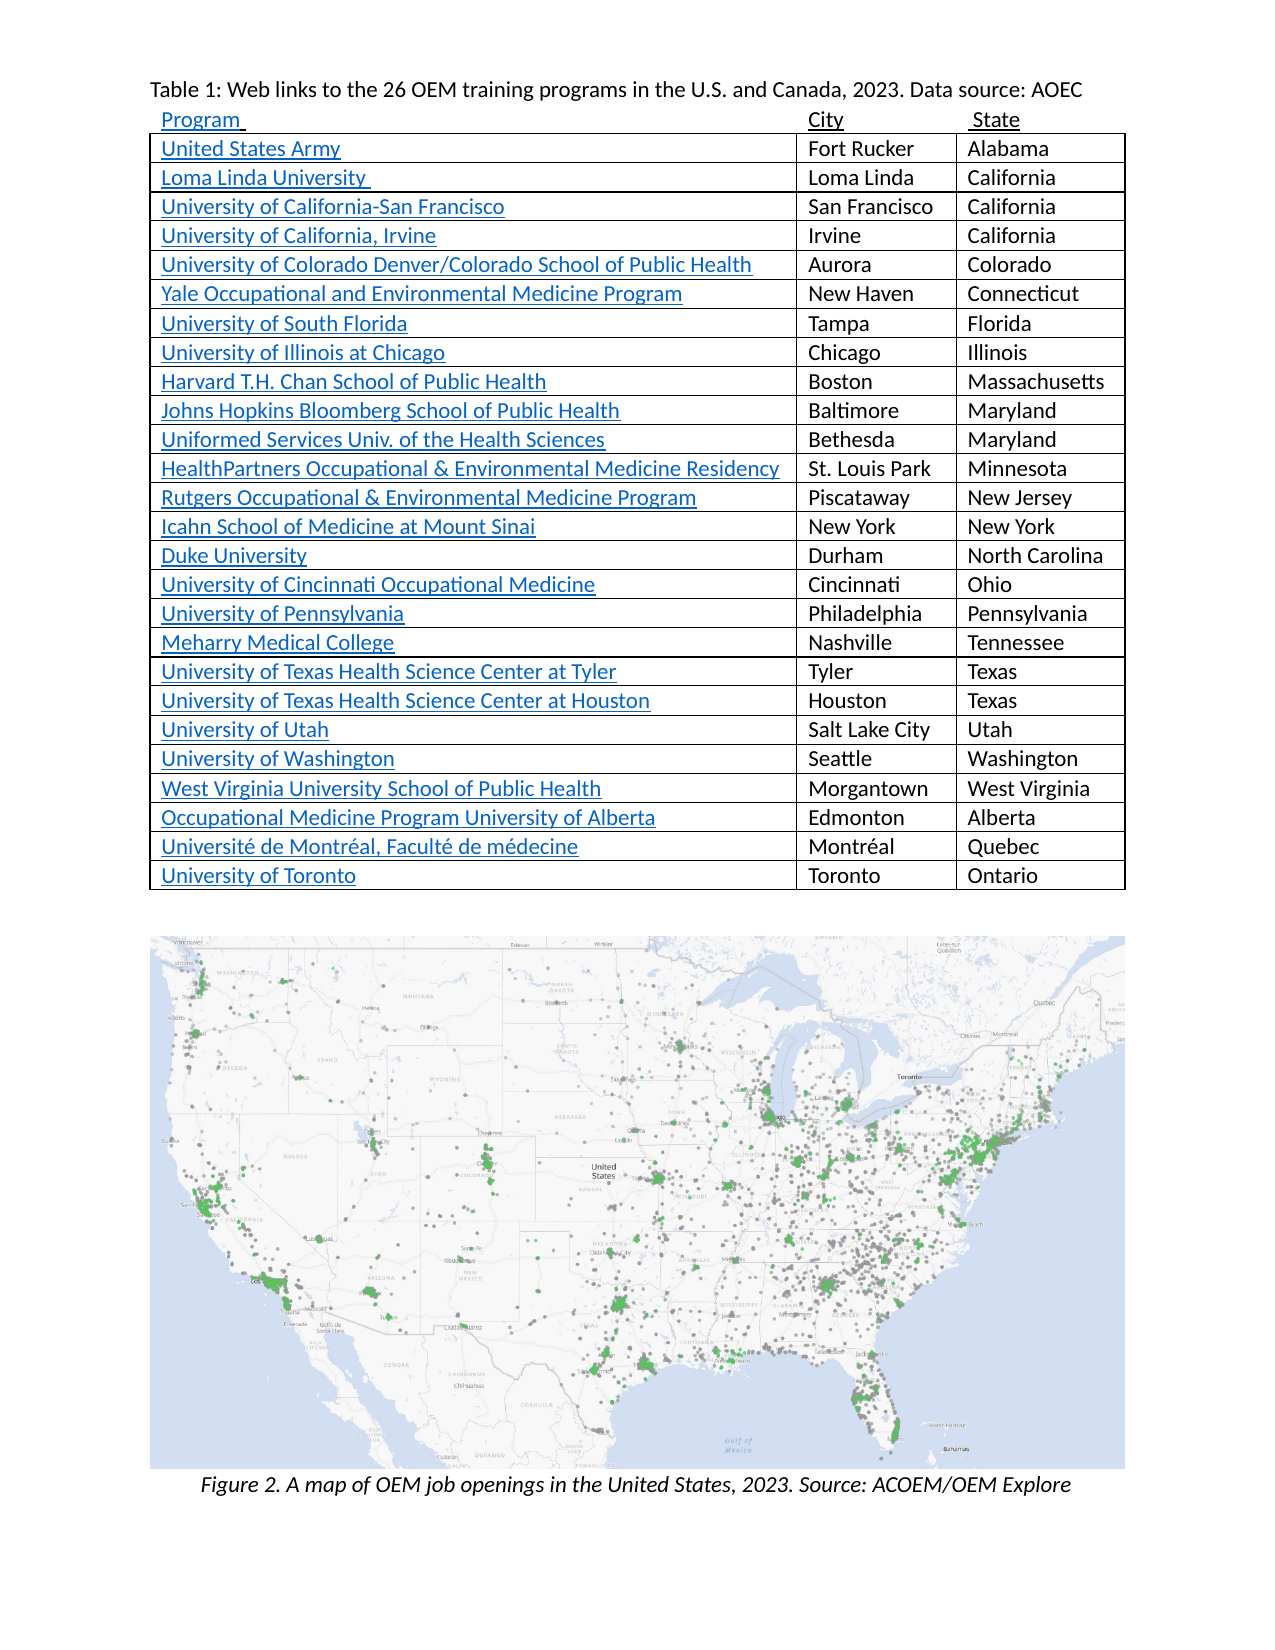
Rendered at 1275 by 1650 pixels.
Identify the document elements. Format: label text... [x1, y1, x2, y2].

text Table 1: Web links to the 26 OEM training programs in the U.S. and Canada, 2023. Data source: AOEC [150, 75, 1125, 103]
table_header City [797, 105, 956, 133]
table_cell Uniformed Services Univ. of the Health Sciences [151, 425, 796, 453]
table_cell Quebec [957, 832, 1124, 860]
table_cell Seattle [797, 745, 956, 773]
table_cell Ohio [957, 570, 1124, 598]
table_cell Ontario [957, 861, 1124, 889]
table_cell California [957, 163, 1124, 191]
table_cell West Virginia University School of Public Health [151, 774, 796, 802]
table_cell California [957, 221, 1124, 249]
table_cell Boston [797, 367, 956, 395]
table_cell Loma Linda University [151, 163, 796, 191]
table_cell Fort Rucker [797, 134, 956, 162]
table_cell University of California-San Francisco [151, 193, 796, 220]
table_cell New Jersey [957, 483, 1124, 511]
table_cell Texas [957, 686, 1124, 714]
table_cell North Carolina [957, 541, 1124, 569]
table_cell University of Toronto [151, 861, 796, 889]
table_cell Nashville [797, 628, 956, 656]
table_cell University of Cincinnati Occupational Medicine [151, 570, 796, 598]
table_cell University of South Florida [151, 309, 796, 337]
table_cell Université de Montréal, Faculté de médecine [151, 832, 796, 860]
table_cell West Virginia [957, 774, 1124, 802]
table_cell Connecticut [957, 280, 1124, 308]
table_cell Aurora [797, 251, 956, 278]
table_cell University of Colorado Denver/Colorado School of Public Health [151, 251, 796, 278]
table_cell Chicago [797, 338, 956, 366]
table_cell Illinois [957, 338, 1124, 366]
table_cell New Haven [797, 280, 956, 308]
table_cell Florida [957, 309, 1124, 337]
table_cell University of Texas Health Science Center at Houston [151, 686, 796, 714]
table_cell San Francisco [797, 193, 956, 220]
table_cell Occupational Medicine Program University of Alberta [151, 803, 796, 831]
table_cell Alabama [957, 134, 1124, 162]
table_cell Colorado [957, 251, 1124, 278]
table_cell Washington [957, 745, 1124, 773]
table_cell New York [797, 512, 956, 540]
table_cell Irvine [797, 221, 956, 249]
picture [150, 936, 1125, 1469]
table_cell Baltimore [797, 396, 956, 424]
table_cell Johns Hopkins Bloomberg School of Public Health [151, 396, 796, 424]
table_cell California [957, 193, 1124, 220]
table_cell Piscataway [797, 483, 956, 511]
table_cell Bethesda [797, 425, 956, 453]
table_cell University of Washington [151, 745, 796, 773]
table_cell Morgantown [797, 774, 956, 802]
table_cell Alberta [957, 803, 1124, 831]
table_cell Montréal [797, 832, 956, 860]
table_cell Utah [957, 716, 1124, 743]
table_cell Durham [797, 541, 956, 569]
table_cell Maryland [957, 396, 1124, 424]
table_cell Texas [957, 658, 1124, 685]
table_cell United States Army [151, 134, 796, 162]
table_cell Toronto [797, 861, 956, 889]
table_header State [956, 105, 1125, 133]
table_cell University of Illinois at Chicago [151, 338, 796, 366]
table_cell Philadelphia [797, 599, 956, 627]
table_cell Yale Occupational and Environmental Medicine Program [151, 280, 796, 308]
table_cell Cincinnati [797, 570, 956, 598]
table_cell HealthPartners Occupational & Environmental Medicine Residency [151, 454, 796, 482]
table_cell Salt Lake City [797, 716, 956, 743]
table_cell Tyler [797, 658, 956, 685]
table_cell St. Louis Park [797, 454, 956, 482]
table_cell Massachusetts [957, 367, 1124, 395]
table_cell Pennsylvania [957, 599, 1124, 627]
table_cell New York [957, 512, 1124, 540]
table_cell Rutgers Occupational & Environmental Medicine Program [151, 483, 796, 511]
table_cell Edmonton [797, 803, 956, 831]
table_cell Harvard T.H. Chan School of Public Health [151, 367, 796, 395]
table_header Program [150, 105, 797, 133]
table_cell University of Texas Health Science Center at Tyler [151, 658, 796, 685]
table_cell University of Pennsylvania [151, 599, 796, 627]
table_cell Tampa [797, 309, 956, 337]
table_cell Tennessee [957, 628, 1124, 656]
table_cell University of Utah [151, 716, 796, 743]
table_cell Meharry Medical College [151, 628, 796, 656]
text Figure 2. A map of OEM job openings in the United States, 2023. Source: ACOEM/OEM Explore [150, 1470, 1125, 1498]
table_cell Houston [797, 686, 956, 714]
table_cell Icahn School of Medicine at Mount Sinai [151, 512, 796, 540]
table_cell University of California, Irvine [151, 221, 796, 249]
table_cell Maryland [957, 425, 1124, 453]
table_cell Loma Linda [797, 163, 956, 191]
table_cell Duke University [151, 541, 796, 569]
table_cell Minnesota [957, 454, 1124, 482]
